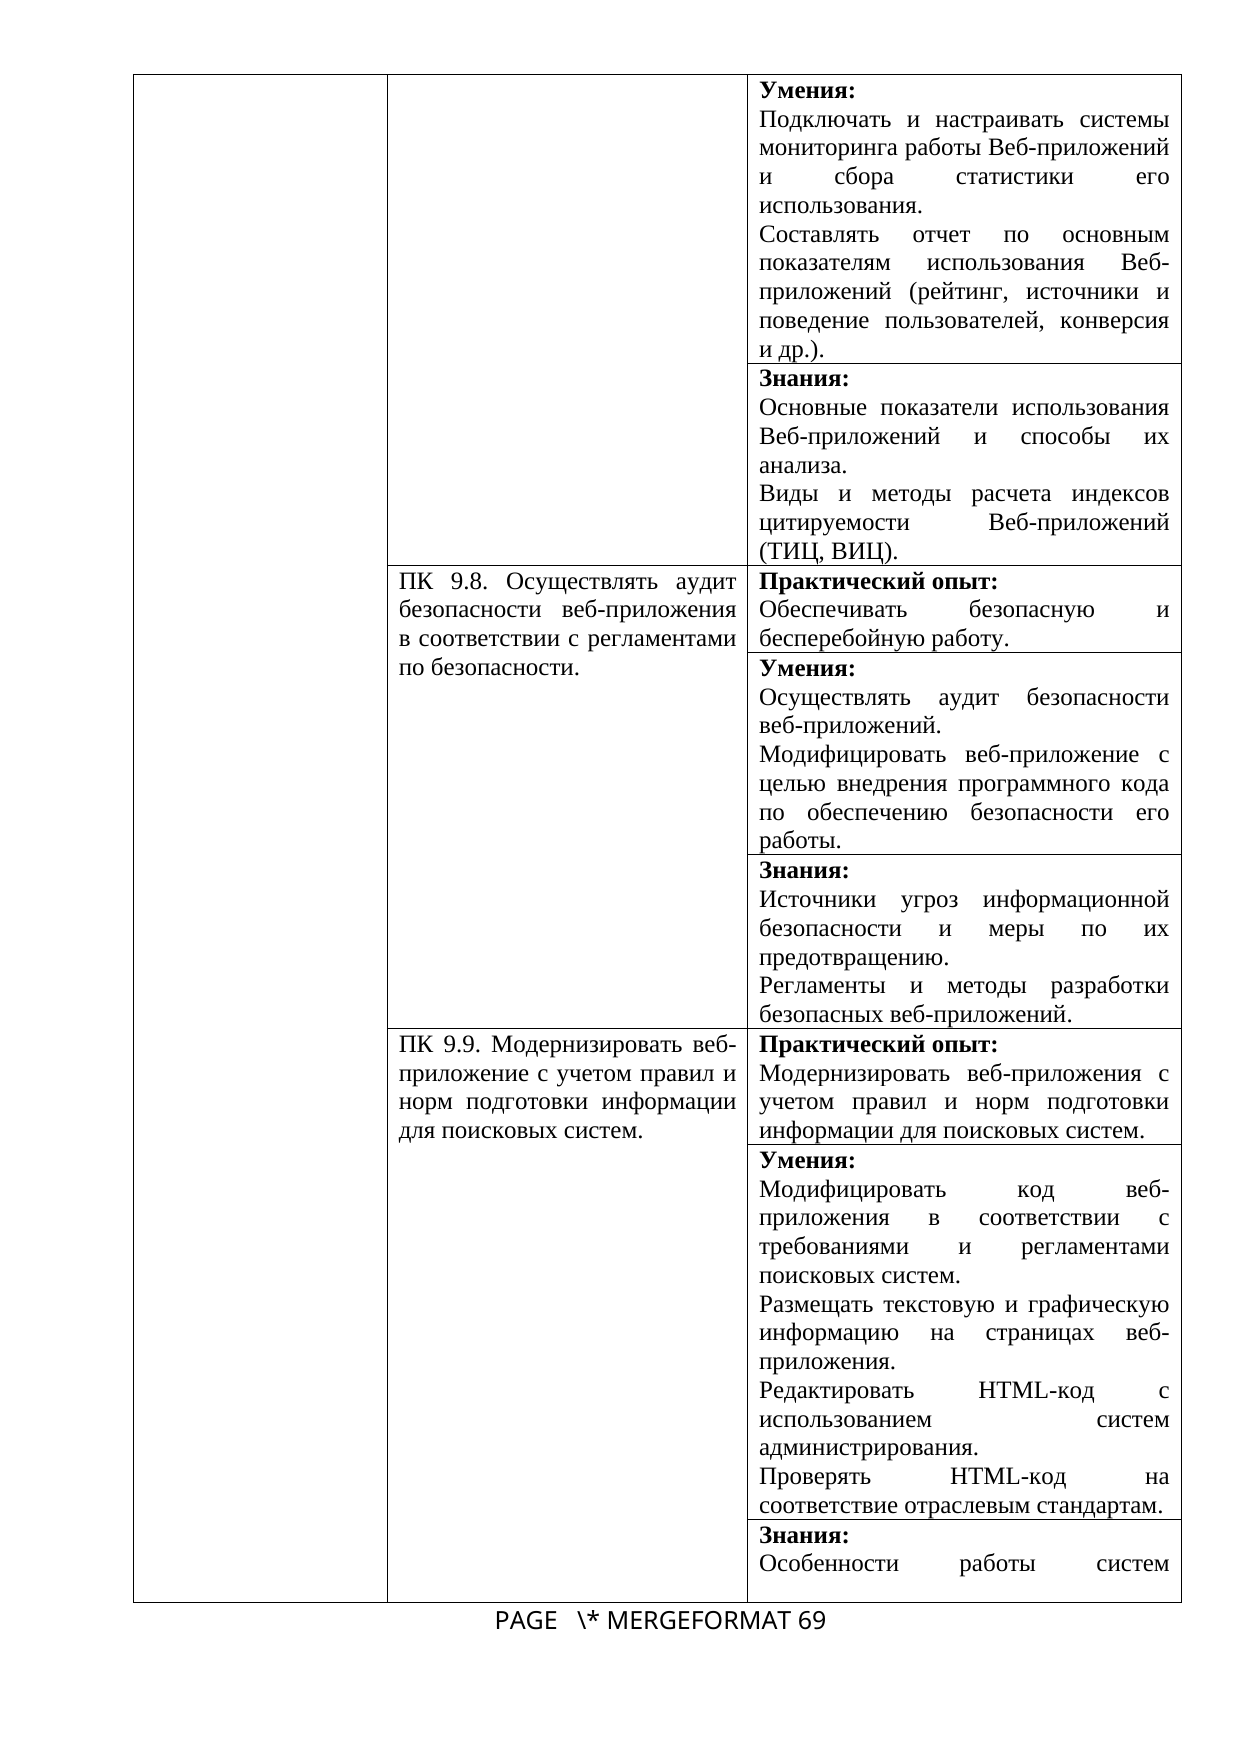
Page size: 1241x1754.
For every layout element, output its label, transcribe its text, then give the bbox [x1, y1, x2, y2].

table_cell Практический опыт: Модернизировать веб-приложения с учетом правил и норм подготовки информации для поисковых систем. [748, 1029, 1181, 1144]
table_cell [388, 75, 747, 565]
table_cell Умения: Подключать и настраивать системы мониторинга работы Веб-приложений и сбора статистики его использования. Составлять отчет по основным показателям использования Веб-приложений (рейтинг, источники и поведение пользователей, конверсия и др.). [748, 75, 1181, 362]
table_cell Умения: Осуществлять аудит безопасности веб-приложений. Модифицировать веб-приложение с целью внедрения программного кода по обеспечению безопасности его работы. [748, 653, 1181, 854]
table_cell Практический опыт: Обеспечивать безопасную и бесперебойную работу. [748, 566, 1181, 652]
table_cell Знания: Основные показатели использования Веб-приложений и способы их анализа. Виды и методы расчета индексов цитируемости Веб-приложений (ТИЦ, ВИЦ). [748, 364, 1181, 565]
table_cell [748, 1520, 1181, 1602]
table_cell Умения: Модифицировать код веб-приложения в соответствии с требованиями и регламентами поисковых систем. Размещать текстовую и графическую информацию на страницах веб-приложения. Редактировать HTML-код с использованием систем администрирования. Проверять HTML-код на соответствие отраслевым стандартам. [748, 1145, 1181, 1519]
table_cell ПК 9.9. Модернизировать веб-приложение с учетом правил и норм подготовки информации для поисковых систем. [388, 1029, 747, 1602]
table_cell Знания: Источники угроз информационной безопасности и меры по их предотвращению. Регламенты и методы разработки безопасных веб-приложений. [748, 855, 1181, 1028]
table_cell ПК 9.8. Осуществлять аудит безопасности веб-приложения в соответствии с регламентами по безопасности. [388, 566, 747, 1028]
